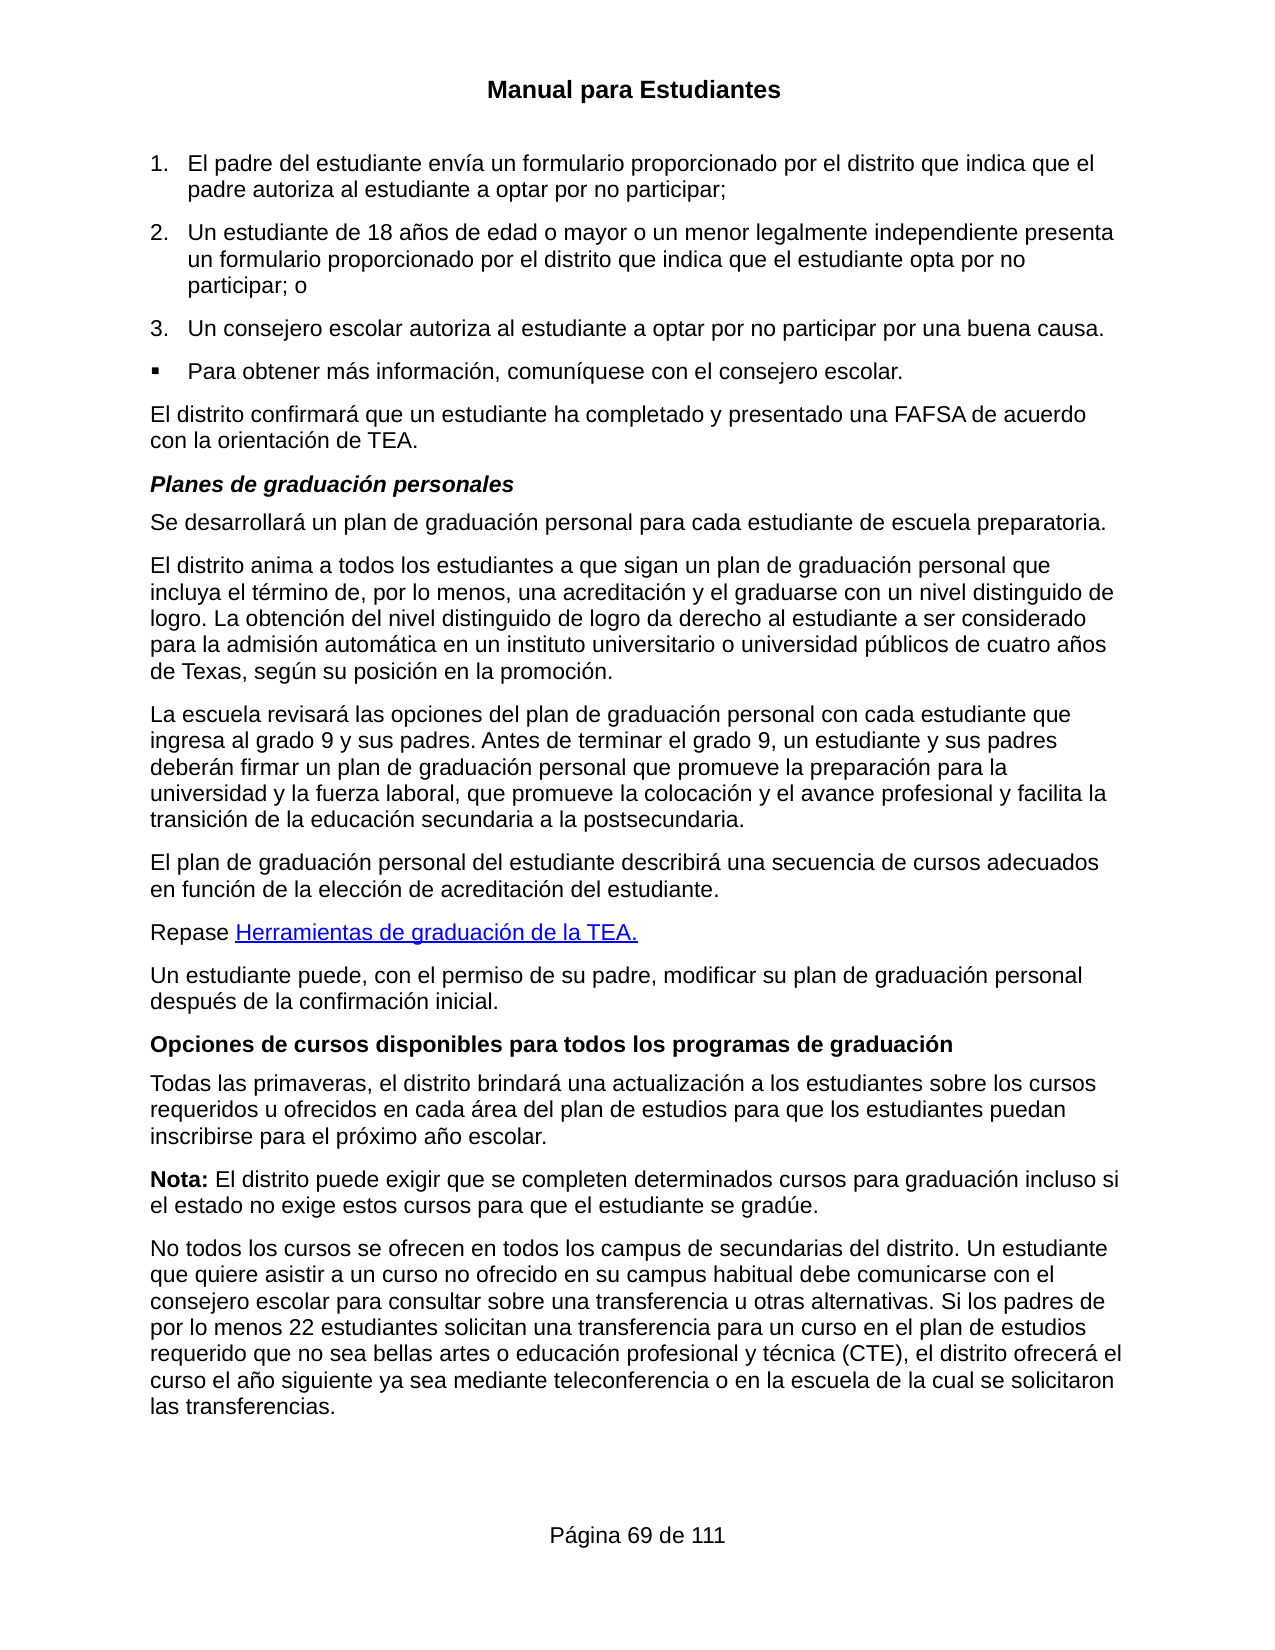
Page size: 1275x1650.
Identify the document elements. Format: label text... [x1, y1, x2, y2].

text El plan de graduación personal del estudiante describirá una secuencia de cursos adecuados en función de la elección de acreditación del estudiante. [150, 849, 1125, 902]
text Un estudiante puede, con el permiso de su padre, modificar su plan de graduación personal después de la confirmación inicial. [150, 962, 1125, 1014]
list Un consejero escolar autoriza al estudiante a optar por no participar por una buena causa. [150, 315, 1125, 341]
list Un estudiante de 18 años de edad o mayor o un menor legalmente independiente presenta un formulario proporcionado por el distrito que indica que el estudiante opta por no participar; o [150, 219, 1125, 298]
text Nota: El distrito puede exigir que se completen determinados cursos para graduación incluso si el estado no exige estos cursos para que el estudiante se gradúe. [150, 1166, 1125, 1218]
subtitle Planes de graduación personales [150, 471, 1125, 497]
subtitle Opciones de cursos disponibles para todos los programas de graduación [150, 1031, 1125, 1057]
text No todos los cursos se ofrecen en todos los campus de secundarias del distrito. Un estudiante que quiere asistir a un curso no ofrecido en su campus habitual debe comunicarse con el consejero escolar para consultar sobre una transferencia u otras alternativas. Si los padres de por lo menos 22 estudiantes solicitan una transferencia para un curso en el plan de estudios requerido que no sea bellas artes o educación profesional y técnica (CTE), el distrito ofrecerá el curso el año siguiente ya sea mediante teleconferencia o en la escuela de la cual se solicitaron las transferencias. [150, 1235, 1125, 1419]
text Todas las primaveras, el distrito brindará una actualización a los estudiantes sobre los cursos requeridos u ofrecidos en cada área del plan de estudios para que los estudiantes puedan inscribirse para el próximo año escolar. [150, 1070, 1125, 1149]
text El distrito confirmará que un estudiante ha completado y presentado una FAFSA de acuerdo con la orientación de TEA. [150, 401, 1125, 454]
text Repase Herramientas de graduación de la TEA. [150, 919, 1125, 945]
text La escuela revisará las opciones del plan de graduación personal con cada estudiante que ingresa al grado 9 y sus padres. Antes de terminar el grado 9, un estudiante y sus padres deberán firmar un plan de graduación personal que promueve la preparación para la universidad y la fuerza laboral, que promueve la colocación y el avance profesional y facilita la transición de la educación secundaria a la postsecundaria. [150, 701, 1125, 833]
list El padre del estudiante envía un formulario proporcionado por el distrito que indica que el padre autoriza al estudiante a optar por no participar; [150, 150, 1125, 203]
list Para obtener más información, comuníquese con el consejero escolar. [150, 358, 1125, 384]
text Se desarrollará un plan de graduación personal para cada estudiante de escuela preparatoria. [150, 509, 1125, 536]
text El distrito anima a todos los estudiantes a que sigan un plan de graduación personal que incluya el término de, por lo menos, una acreditación y el graduarse con un nivel distinguido de logro. La obtención del nivel distinguido de logro da derecho al estudiante a ser considerado para la admisión automática en un instituto universitario o universidad públicos de cuatro años de Texas, según su posición en la promoción. [150, 552, 1125, 684]
